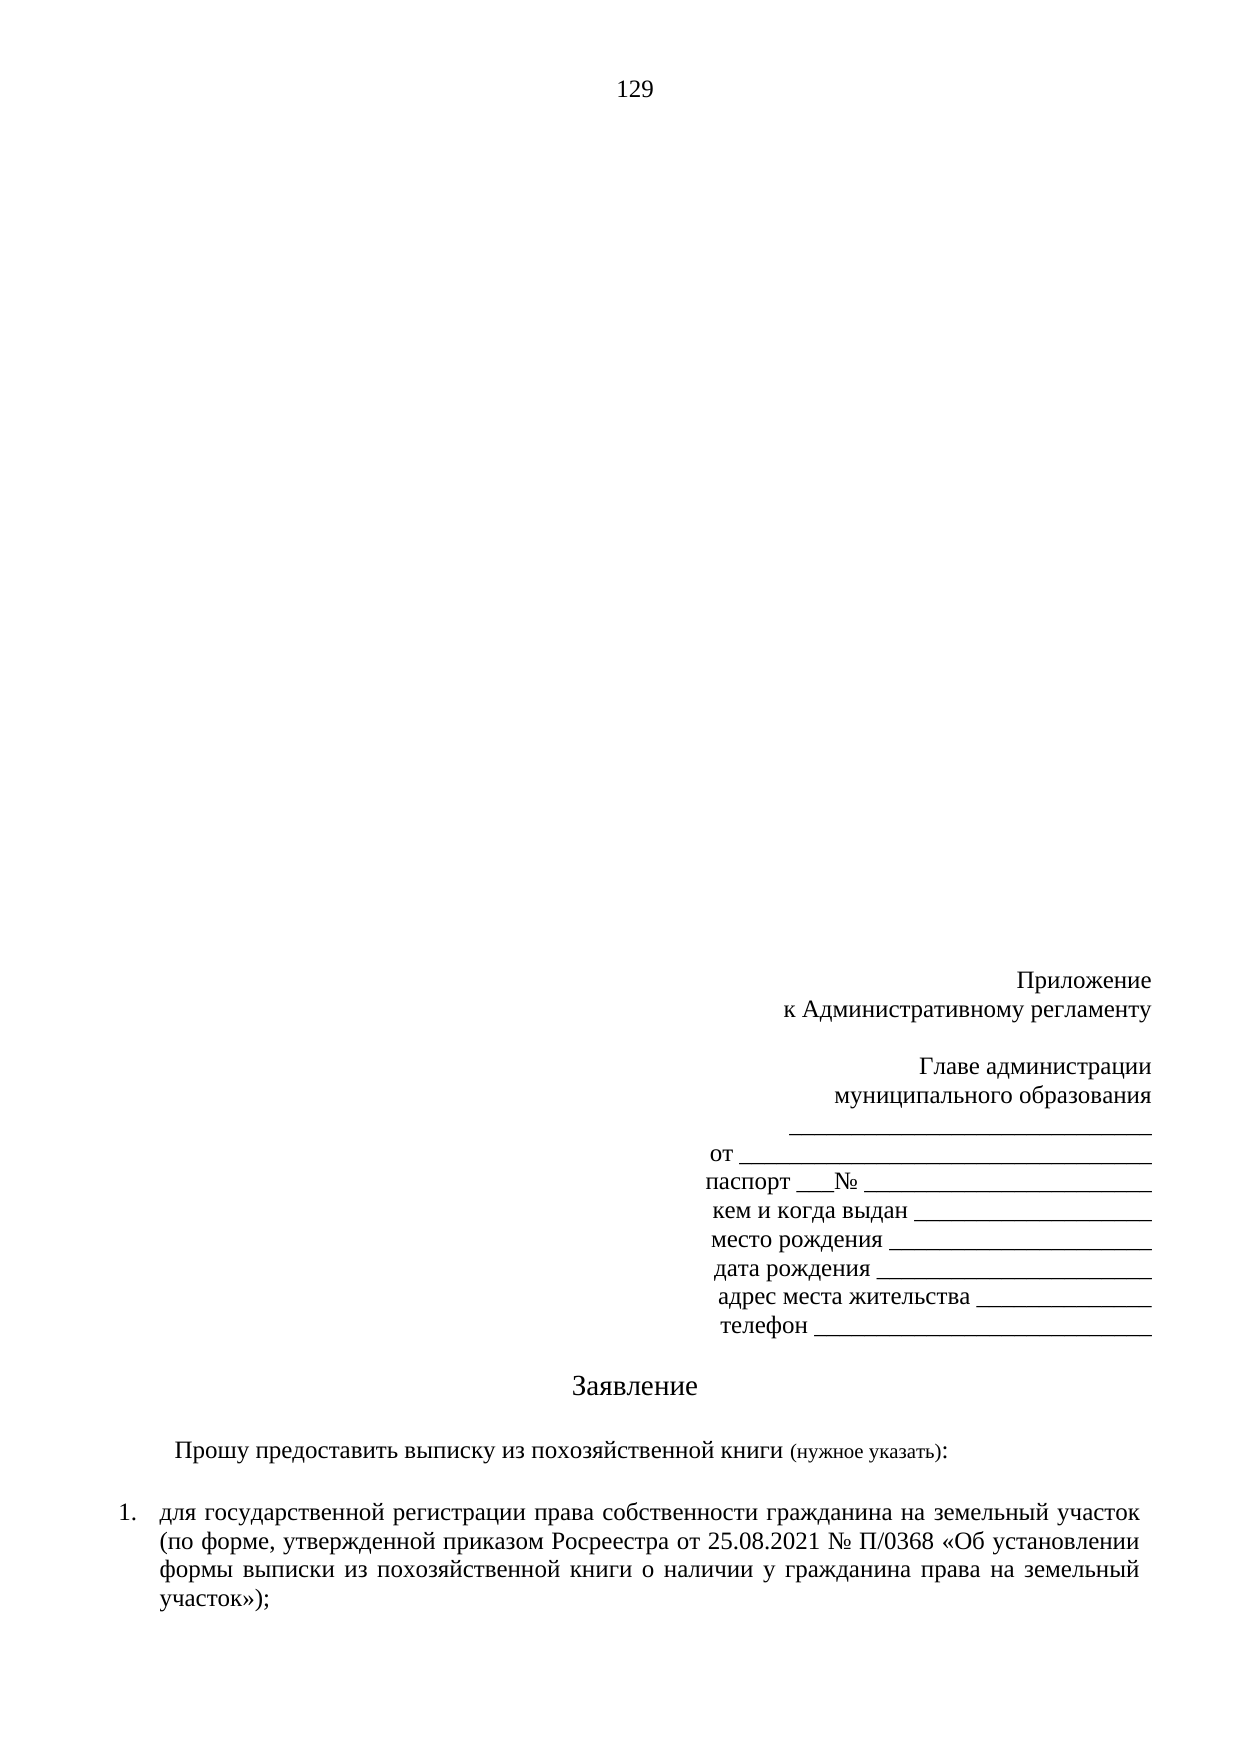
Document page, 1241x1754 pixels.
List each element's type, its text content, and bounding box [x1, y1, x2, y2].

text к Административному регламенту [118, 994, 1152, 1023]
text Главе администрации [118, 1051, 1152, 1080]
text Приложение [118, 965, 1152, 994]
text Заявление [118, 1368, 1152, 1401]
text Прошу предоставить выписку из похозяйственной книги (нужное указать): [118, 1435, 1152, 1463]
text телефон ___________________________ [118, 1310, 1152, 1339]
text место рождения _____________________ [118, 1224, 1152, 1253]
text дата рождения ______________________ [118, 1253, 1152, 1281]
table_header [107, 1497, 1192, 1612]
text кем и когда выдан ___________________ [118, 1195, 1152, 1224]
text _____________________________ [118, 1109, 1152, 1138]
text адрес места жительства ______________ [118, 1281, 1152, 1310]
text муниципального образования [118, 1080, 1152, 1109]
text от _________________________________ [118, 1138, 1152, 1166]
text паспорт ___№ _______________________ [118, 1166, 1152, 1195]
